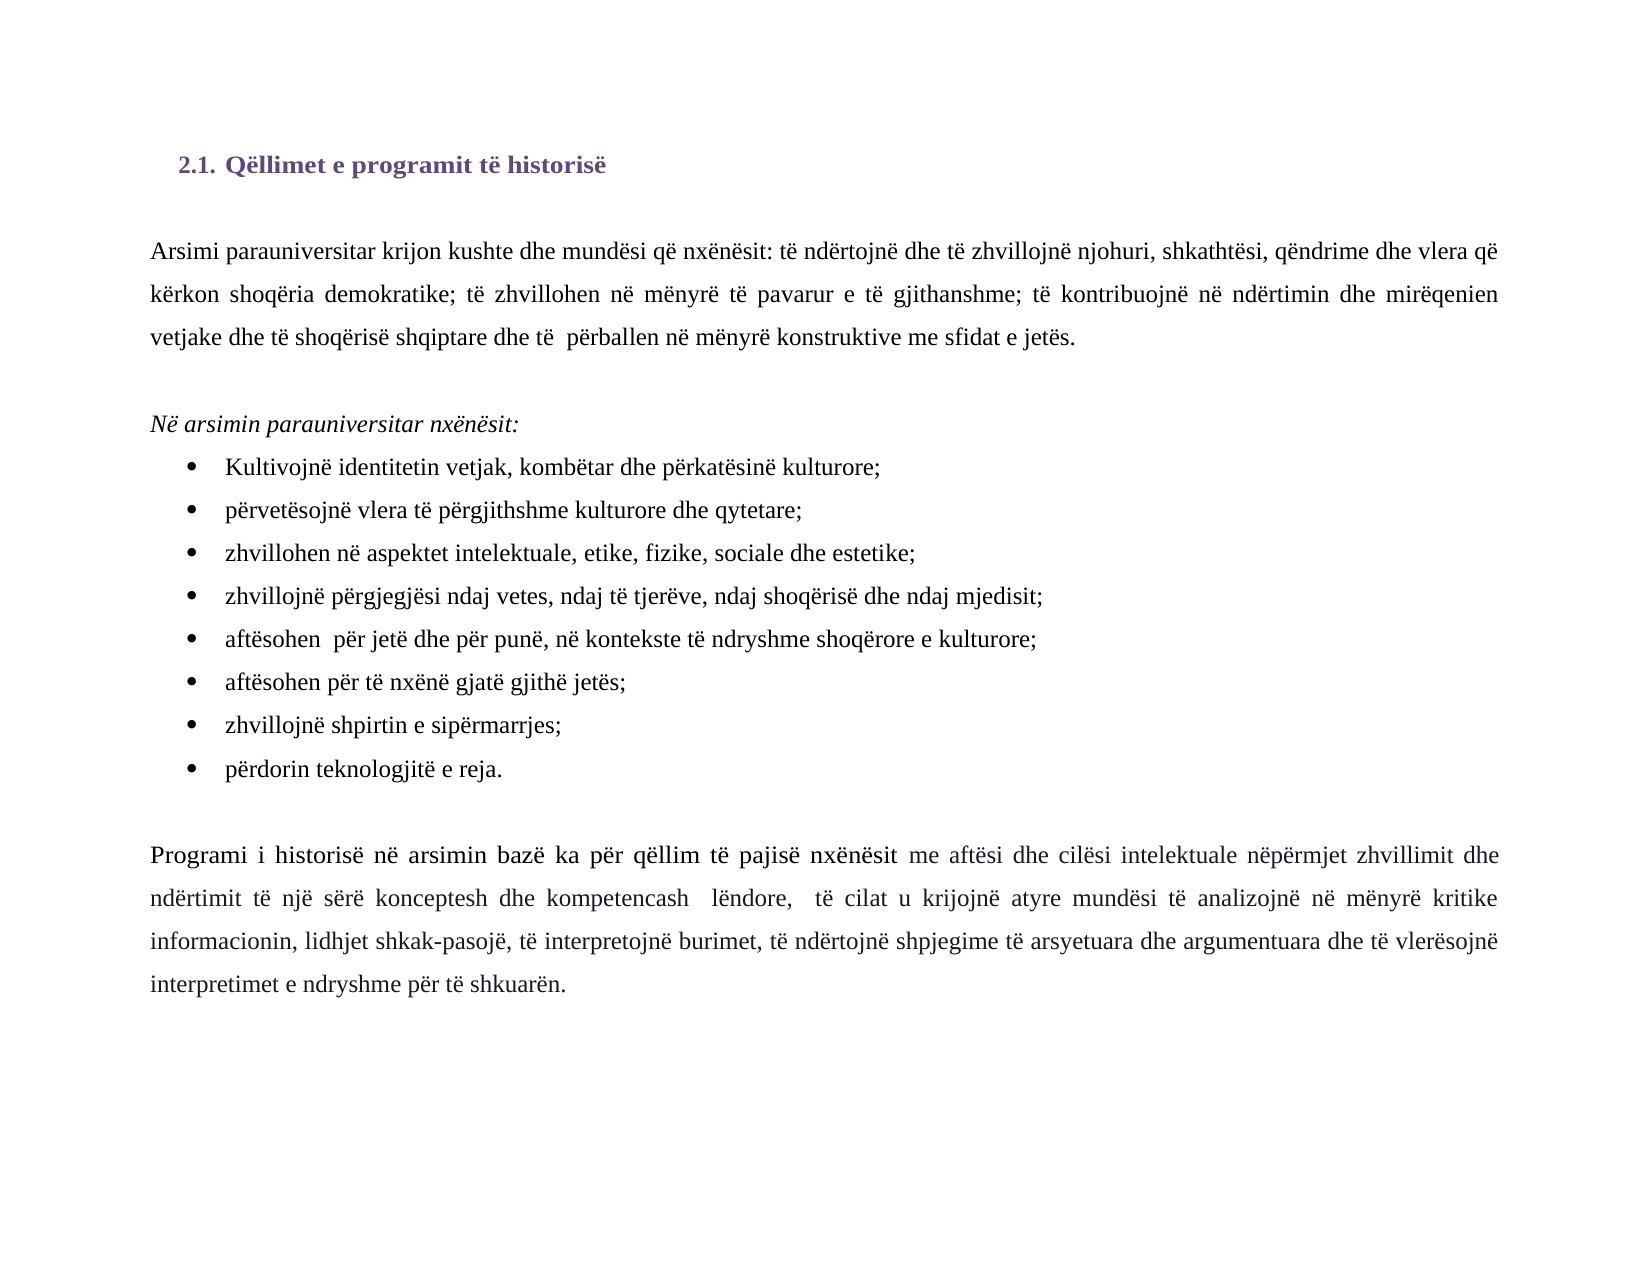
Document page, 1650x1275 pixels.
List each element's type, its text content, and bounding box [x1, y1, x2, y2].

list aftësohen për të nxënë gjatë gjithë jetës; [187, 667, 1500, 696]
list zhvillojnë shpirtin e sipërmarrjes; [187, 711, 1500, 739]
text Në arsimin parauniversitar nxënësit: [150, 409, 1500, 437]
list Kultivojnë identitetin vetjak, kombëtar dhe përkatësinë kulturore; [187, 452, 1500, 481]
text Programi i historisë në arsimin bazë ka për qëllim të pajisë nxënësit me aftësi dhe cilësi intelektuale nëpërmjet zhvillimit dhe ndërtimit të një sërë konceptesh dhe kompetencash lëndore, të cilat u krijojnë atyre mundësi të analizojnë në mënyrë kritike informacionin, lidhjet shkak-pasojë, të interpretojnë burimet, të ndërtojnë shpjegime të arsyetuara dhe argumentuara dhe të vlerësojnë interpretimet e ndryshme për të shkuarën. [150, 840, 1500, 998]
list aftësohen për jetë dhe për punë, në kontekste të ndryshme shoqërore e kulturore; [187, 624, 1500, 653]
list zhvillohen në aspektet intelektuale, etike, fizike, sociale dhe estetike; [187, 538, 1500, 567]
list përvetësojnë vlera të përgjithshme kulturore dhe qytetare; [187, 495, 1500, 524]
text Arsimi parauniversitar krijon kushte dhe mundësi që nxënësit: të ndërtojnë dhe të zhvillojnë njohuri, shkathtësi, qëndrime dhe vlera që kërkon shoqëria demokratike; të zhvillohen në mënyrë të pavarur e të gjithanshme; të kontribuojnë në ndërtimin dhe mirëqenien vetjake dhe të shoqërisë shqiptare dhe të përballen në mënyrë konstruktive me sfidat e jetës. [150, 236, 1500, 351]
list Qëllimet e programit të historisë [178, 150, 1500, 179]
list përdorin teknologjitë e reja. [187, 754, 1500, 782]
list zhvillojnë përgjegjësi ndaj vetes, ndaj të tjerëve, ndaj shoqërisë dhe ndaj mjedisit; [187, 581, 1500, 610]
